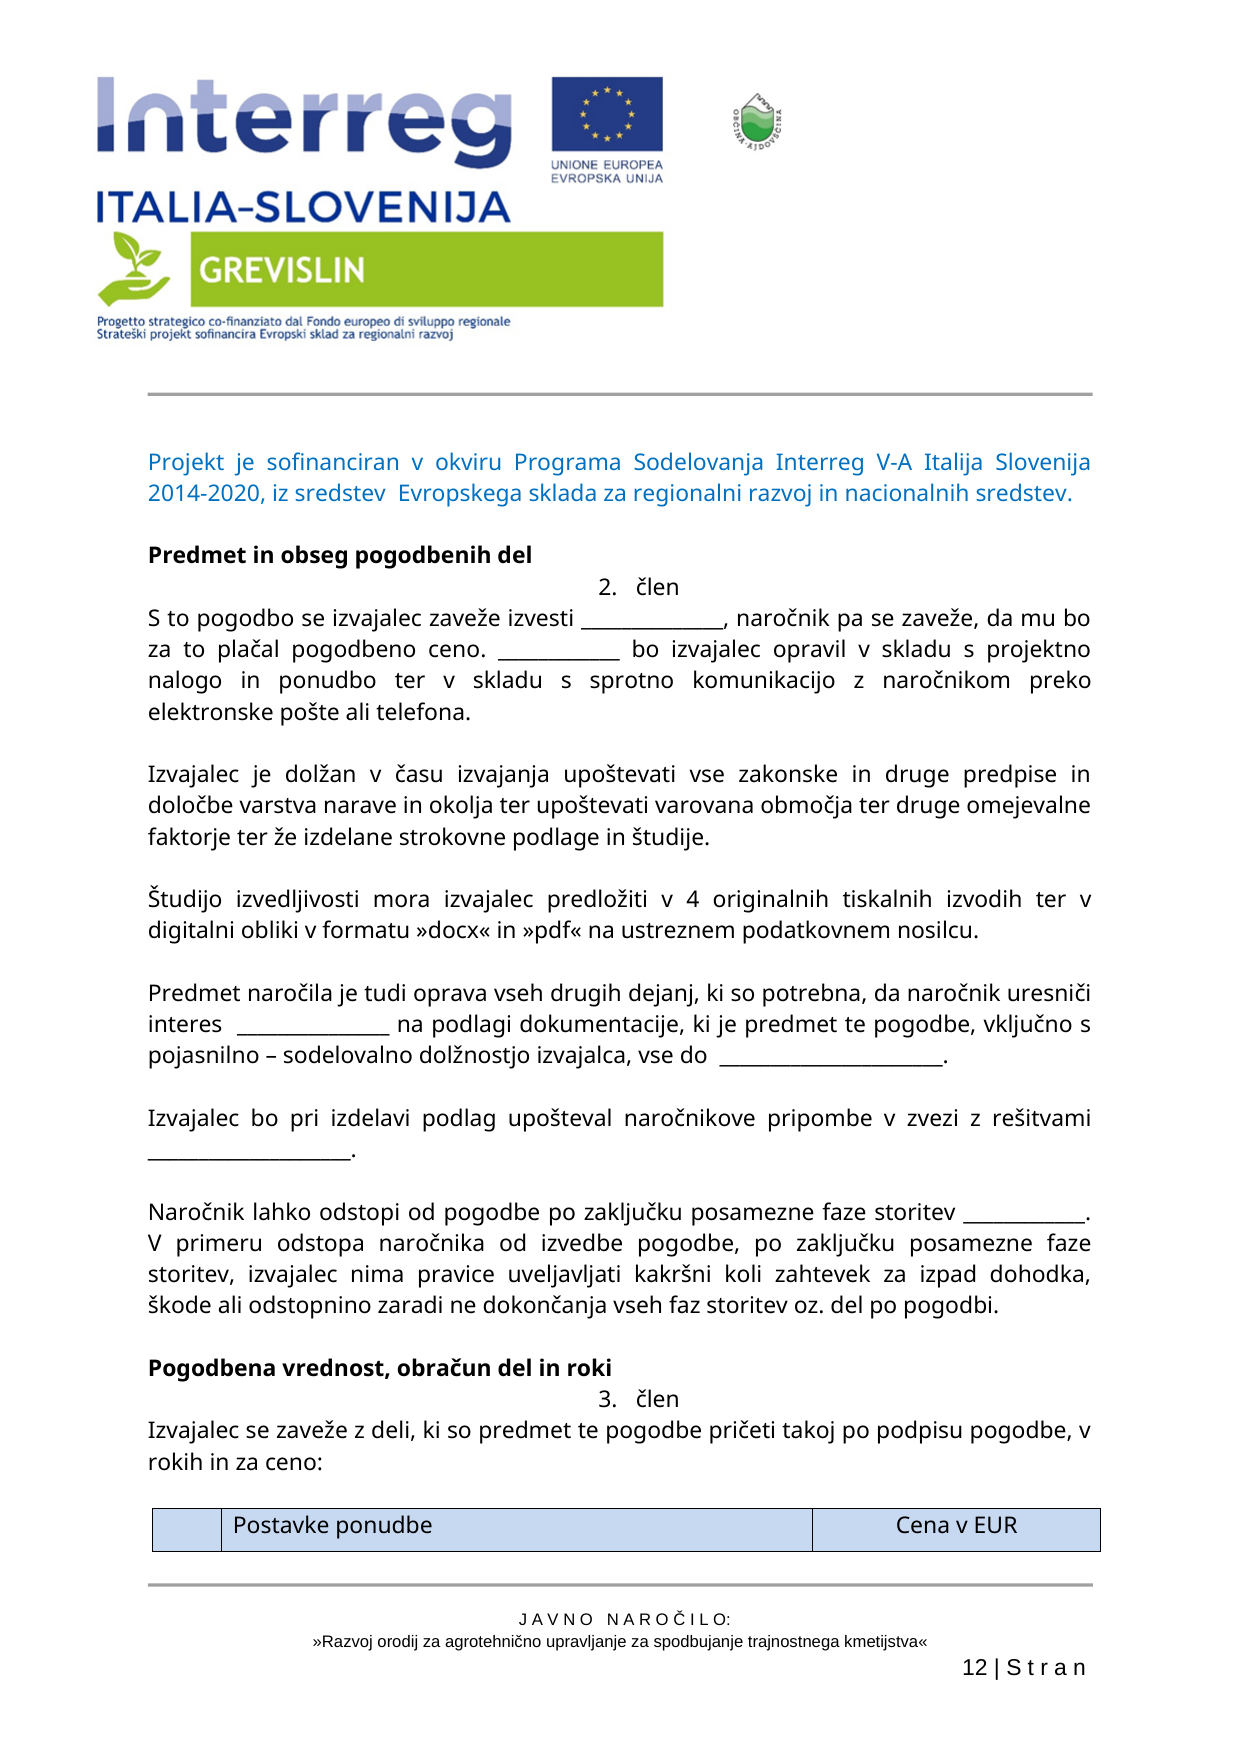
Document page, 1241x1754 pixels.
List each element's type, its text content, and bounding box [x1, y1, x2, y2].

picture [70, 63, 690, 367]
table_header Postavke ponudbe [222, 1509, 812, 1551]
text Projekt je sofinanciran v okviru Programa Sodelovanja Interreg V-A Italija Slovenija 2014-2020, iz sredstev Evropskega sklada za regionalni razvoj in nacionalnih sredstev. [148, 445, 1092, 508]
picture [732, 88, 782, 154]
list člen [185, 1383, 1092, 1414]
list člen [185, 570, 1092, 602]
text S to pogodbo se izvajalec zaveže izvesti ______________, naročnik pa se zaveže, da mu bo za to plačal pogodbeno ceno. ____________ bo izvajalec opravil v skladu s projektno nalogo in ponudbo ter v skladu s sprotno komunikacijo z naročnikom preko elektronske pošte ali telefona. [148, 602, 1092, 727]
text Izvajalec je dolžan v času izvajanja upoštevati vse zakonske in druge predpise in določbe varstva narave in okolja ter upoštevati varovana območja ter druge omejevalne faktorje ter že izdelane strokovne podlage in študije. [148, 758, 1092, 852]
table_header Cena v EUR [813, 1509, 1100, 1551]
text Predmet in obseg pogodbenih del [148, 539, 1092, 570]
text Pogodbena vrednost, obračun del in roki [148, 1352, 1092, 1383]
text Predmet naročila je tudi oprava vseh drugih dejanj, ki so potrebna, da naročnik uresniči interes _______________ na podlagi dokumentacije, ki je predmet te pogodbe, vključno s pojasnilno – sodelovalno dolžnostjo izvajalca, vse do ______________________. [148, 977, 1092, 1070]
text Študijo izvedljivosti mora izvajalec predložiti v 4 originalnih tiskalnih izvodih ter v digitalni obliki v formatu »docx« in »pdf« na ustreznem podatkovnem nosilcu. [148, 883, 1092, 945]
table_header [153, 1509, 221, 1551]
text Izvajalec se zaveže z deli, ki so predmet te pogodbe pričeti takoj po podpisu pogodbe, v rokih in za ceno: [148, 1414, 1092, 1477]
text Izvajalec bo pri izdelavi podlag upošteval naročnikove pripombe v zvezi z rešitvami ____________________. [148, 1102, 1092, 1164]
text Naročnik lahko odstopi od pogodbe po zaključku posamezne faze storitev ____________. V primeru odstopa naročnika od izvedbe pogodbe, po zaključku posamezne faze storitev, izvajalec nima pravice uveljavljati kakršni koli zahtevek za izpad dohodka, škode ali odstopnino zaradi ne dokončanja vseh faz storitev oz. del po pogodbi. [148, 1195, 1092, 1320]
